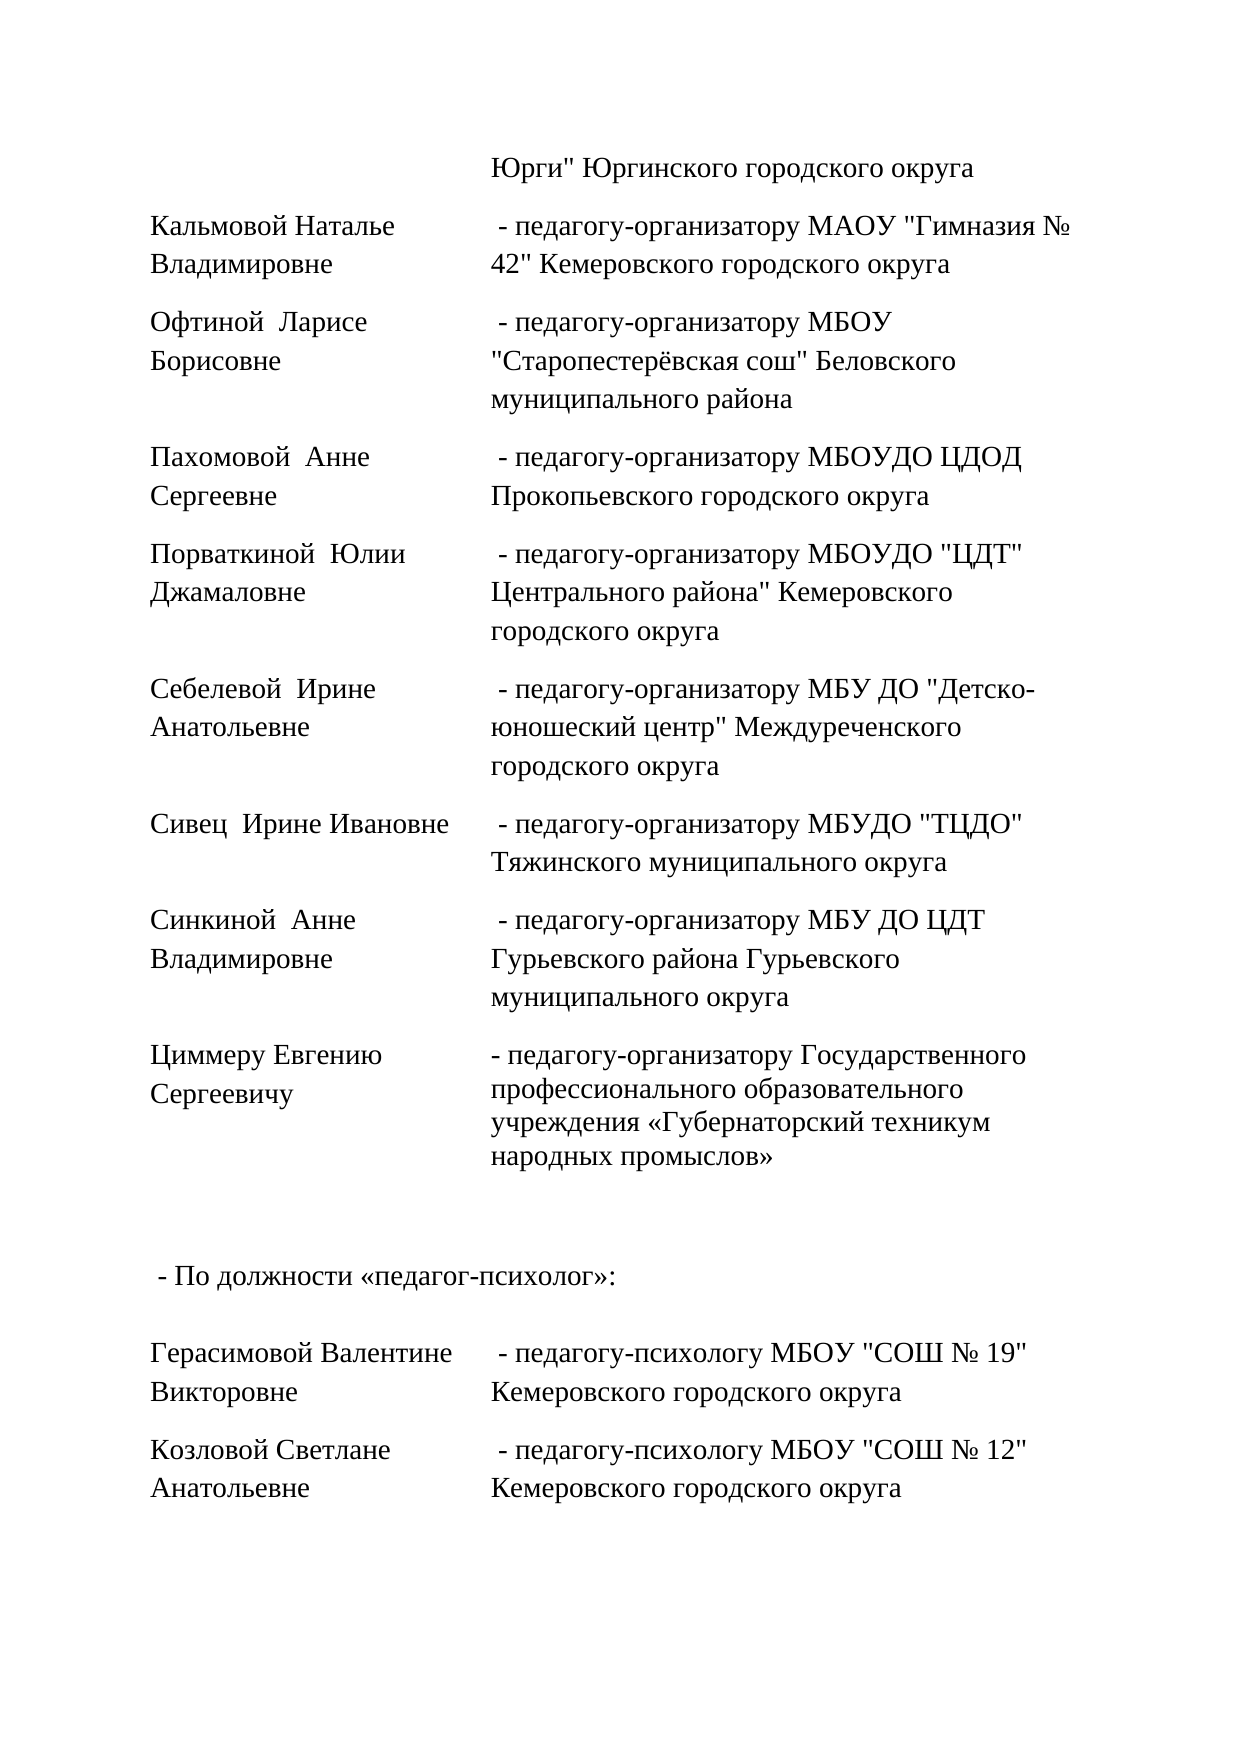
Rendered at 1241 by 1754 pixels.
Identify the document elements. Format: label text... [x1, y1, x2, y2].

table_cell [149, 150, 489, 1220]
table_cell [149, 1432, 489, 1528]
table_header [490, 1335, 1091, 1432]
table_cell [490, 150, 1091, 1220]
text - По должности «педагог-психолог»: [150, 1258, 1090, 1292]
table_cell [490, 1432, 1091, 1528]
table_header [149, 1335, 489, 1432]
